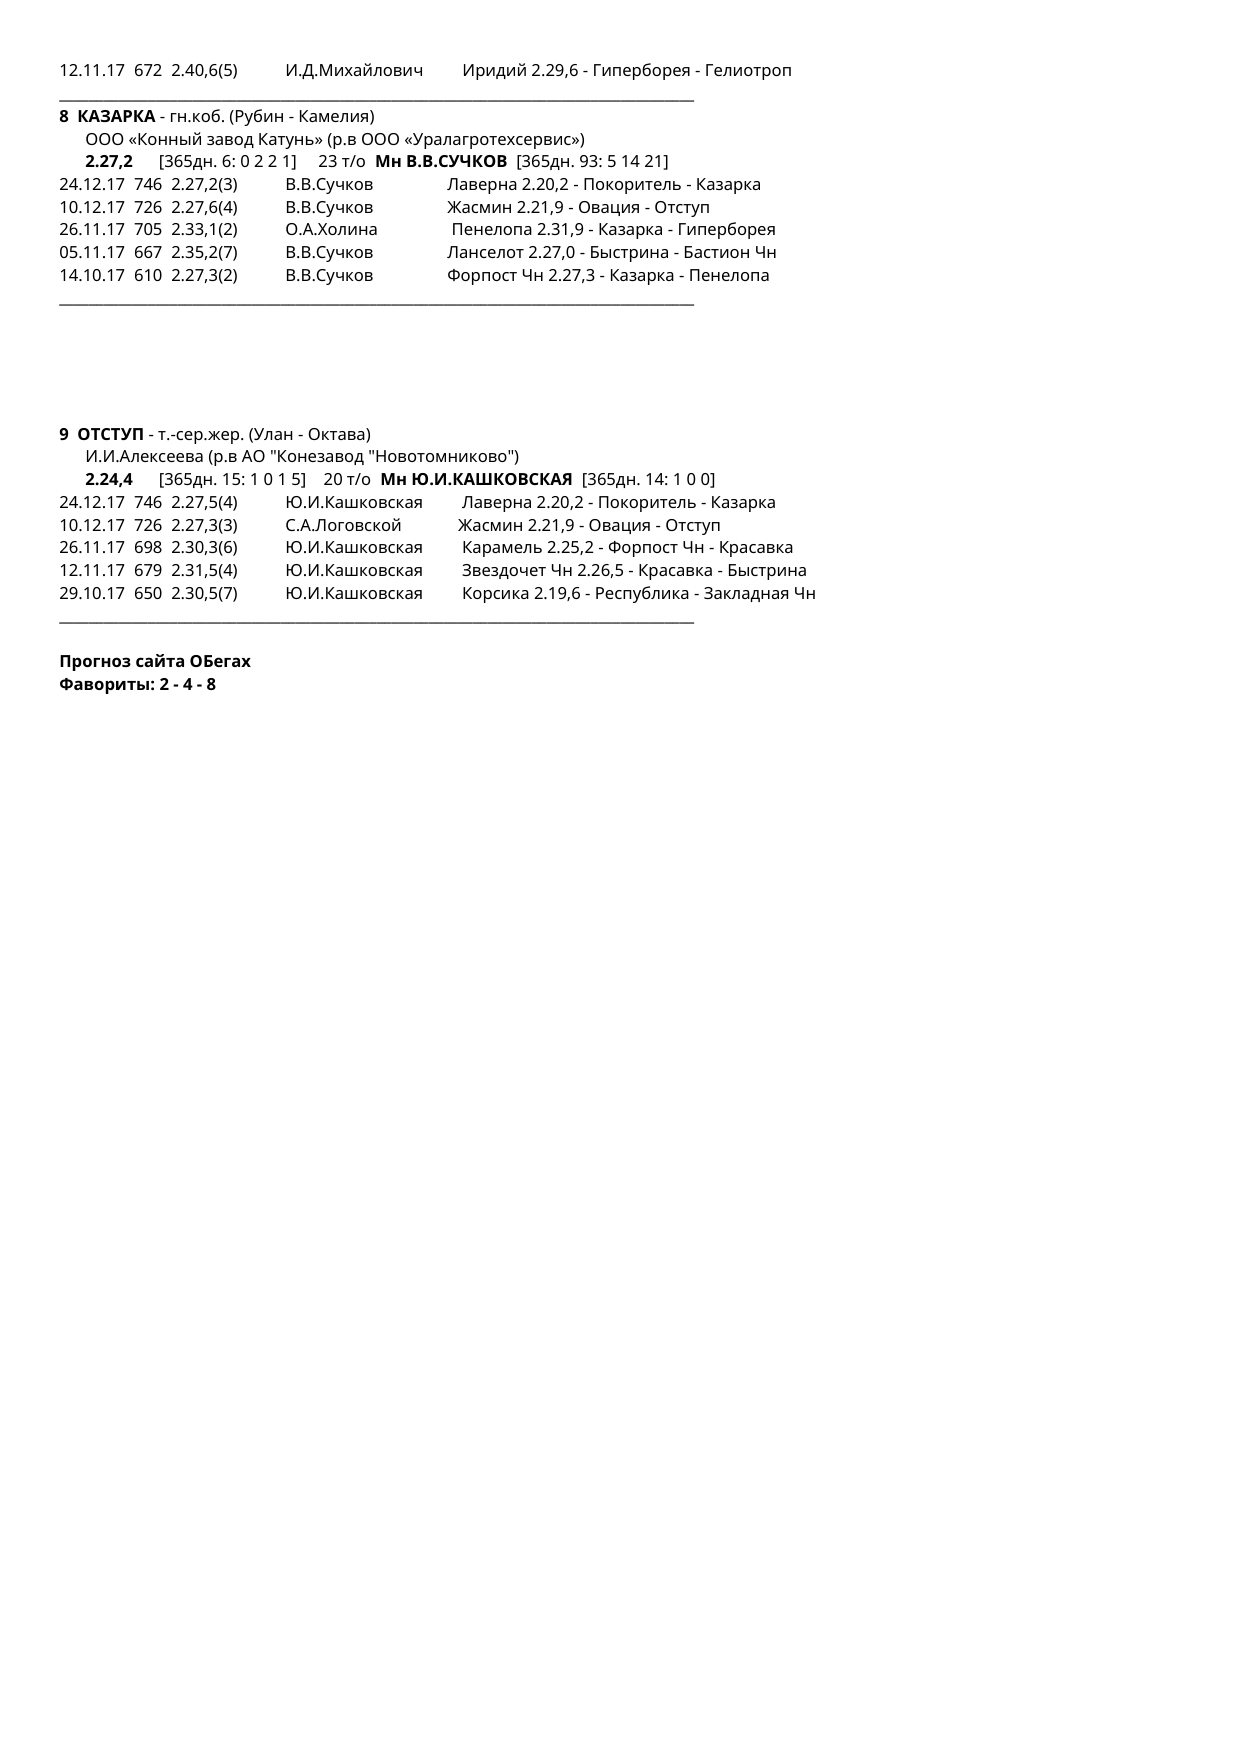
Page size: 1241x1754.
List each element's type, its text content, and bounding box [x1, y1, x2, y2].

text 10.12.17 726 2.27,3(3) С.А.Логовской Жасмин 2.21,9 - Овация - Отступ [59, 513, 1181, 536]
text 2.27,2 [365дн. 6: 0 2 2 1] 23 т/о Мн В.В.СУЧКОВ [365дн. 93: 5 14 21] [59, 150, 1181, 173]
text 24.12.17 746 2.27,5(4) Ю.И.Кашковская Лаверна 2.20,2 - Покоритель - Казарка [59, 491, 1181, 513]
text 9 ОТСТУП - т.-сер.жер. (Улан - Октава) [59, 422, 1181, 445]
text ООО «Конный завод Катунь» (р.в ООО «Уралагротехсервис») [59, 127, 1181, 150]
text ______________________________________________________________________________________ [59, 604, 1181, 627]
text 29.10.17 650 2.30,5(7) Ю.И.Кашковская Корсика 2.19,6 - Республика - Закладная Чн [59, 581, 1181, 604]
text ______________________________________________________________________________________ [59, 82, 1181, 104]
text Прогноз сайта ОБегах [59, 649, 1181, 672]
text 12.11.17 672 2.40,6(5) И.Д.Михайлович Иридий 2.29,6 - Гиперборея - Гелиотроп [59, 59, 1181, 82]
text 8 КАЗАРКА - гн.коб. (Рубин - Камелия) [59, 104, 1181, 127]
text 12.11.17 679 2.31,5(4) Ю.И.Кашковская Звездочет Чн 2.26,5 - Красавка - Быстрина [59, 559, 1181, 581]
text 26.11.17 705 2.33,1(2) О.А.Холина Пенелопа 2.31,9 - Казарка - Гиперборея [59, 218, 1181, 241]
text Фавориты: 2 - 4 - 8 [59, 672, 1181, 695]
text 05.11.17 667 2.35,2(7) В.В.Сучков Ланселот 2.27,0 - Быстрина - Бастион Чн [59, 241, 1181, 263]
text 24.12.17 746 2.27,2(3) В.В.Сучков Лаверна 2.20,2 - Покоритель - Казарка [59, 173, 1181, 195]
text 2.24,4 [365дн. 15: 1 0 1 5] 20 т/о Мн Ю.И.КАШКОВСКАЯ [365дн. 14: 1 0 0] [59, 468, 1181, 491]
text И.И.Алексеева (р.в АО "Конезавод "Новотомниково") [59, 445, 1181, 468]
text 14.10.17 610 2.27,3(2) В.В.Сучков Форпост Чн 2.27,3 - Казарка - Пенелопа [59, 263, 1181, 286]
text 10.12.17 726 2.27,6(4) В.В.Сучков Жасмин 2.21,9 - Овация - Отступ [59, 195, 1181, 218]
text 26.11.17 698 2.30,3(6) Ю.И.Кашковская Карамель 2.25,2 - Форпост Чн - Красавка [59, 536, 1181, 559]
text ______________________________________________________________________________________ [59, 286, 1181, 309]
